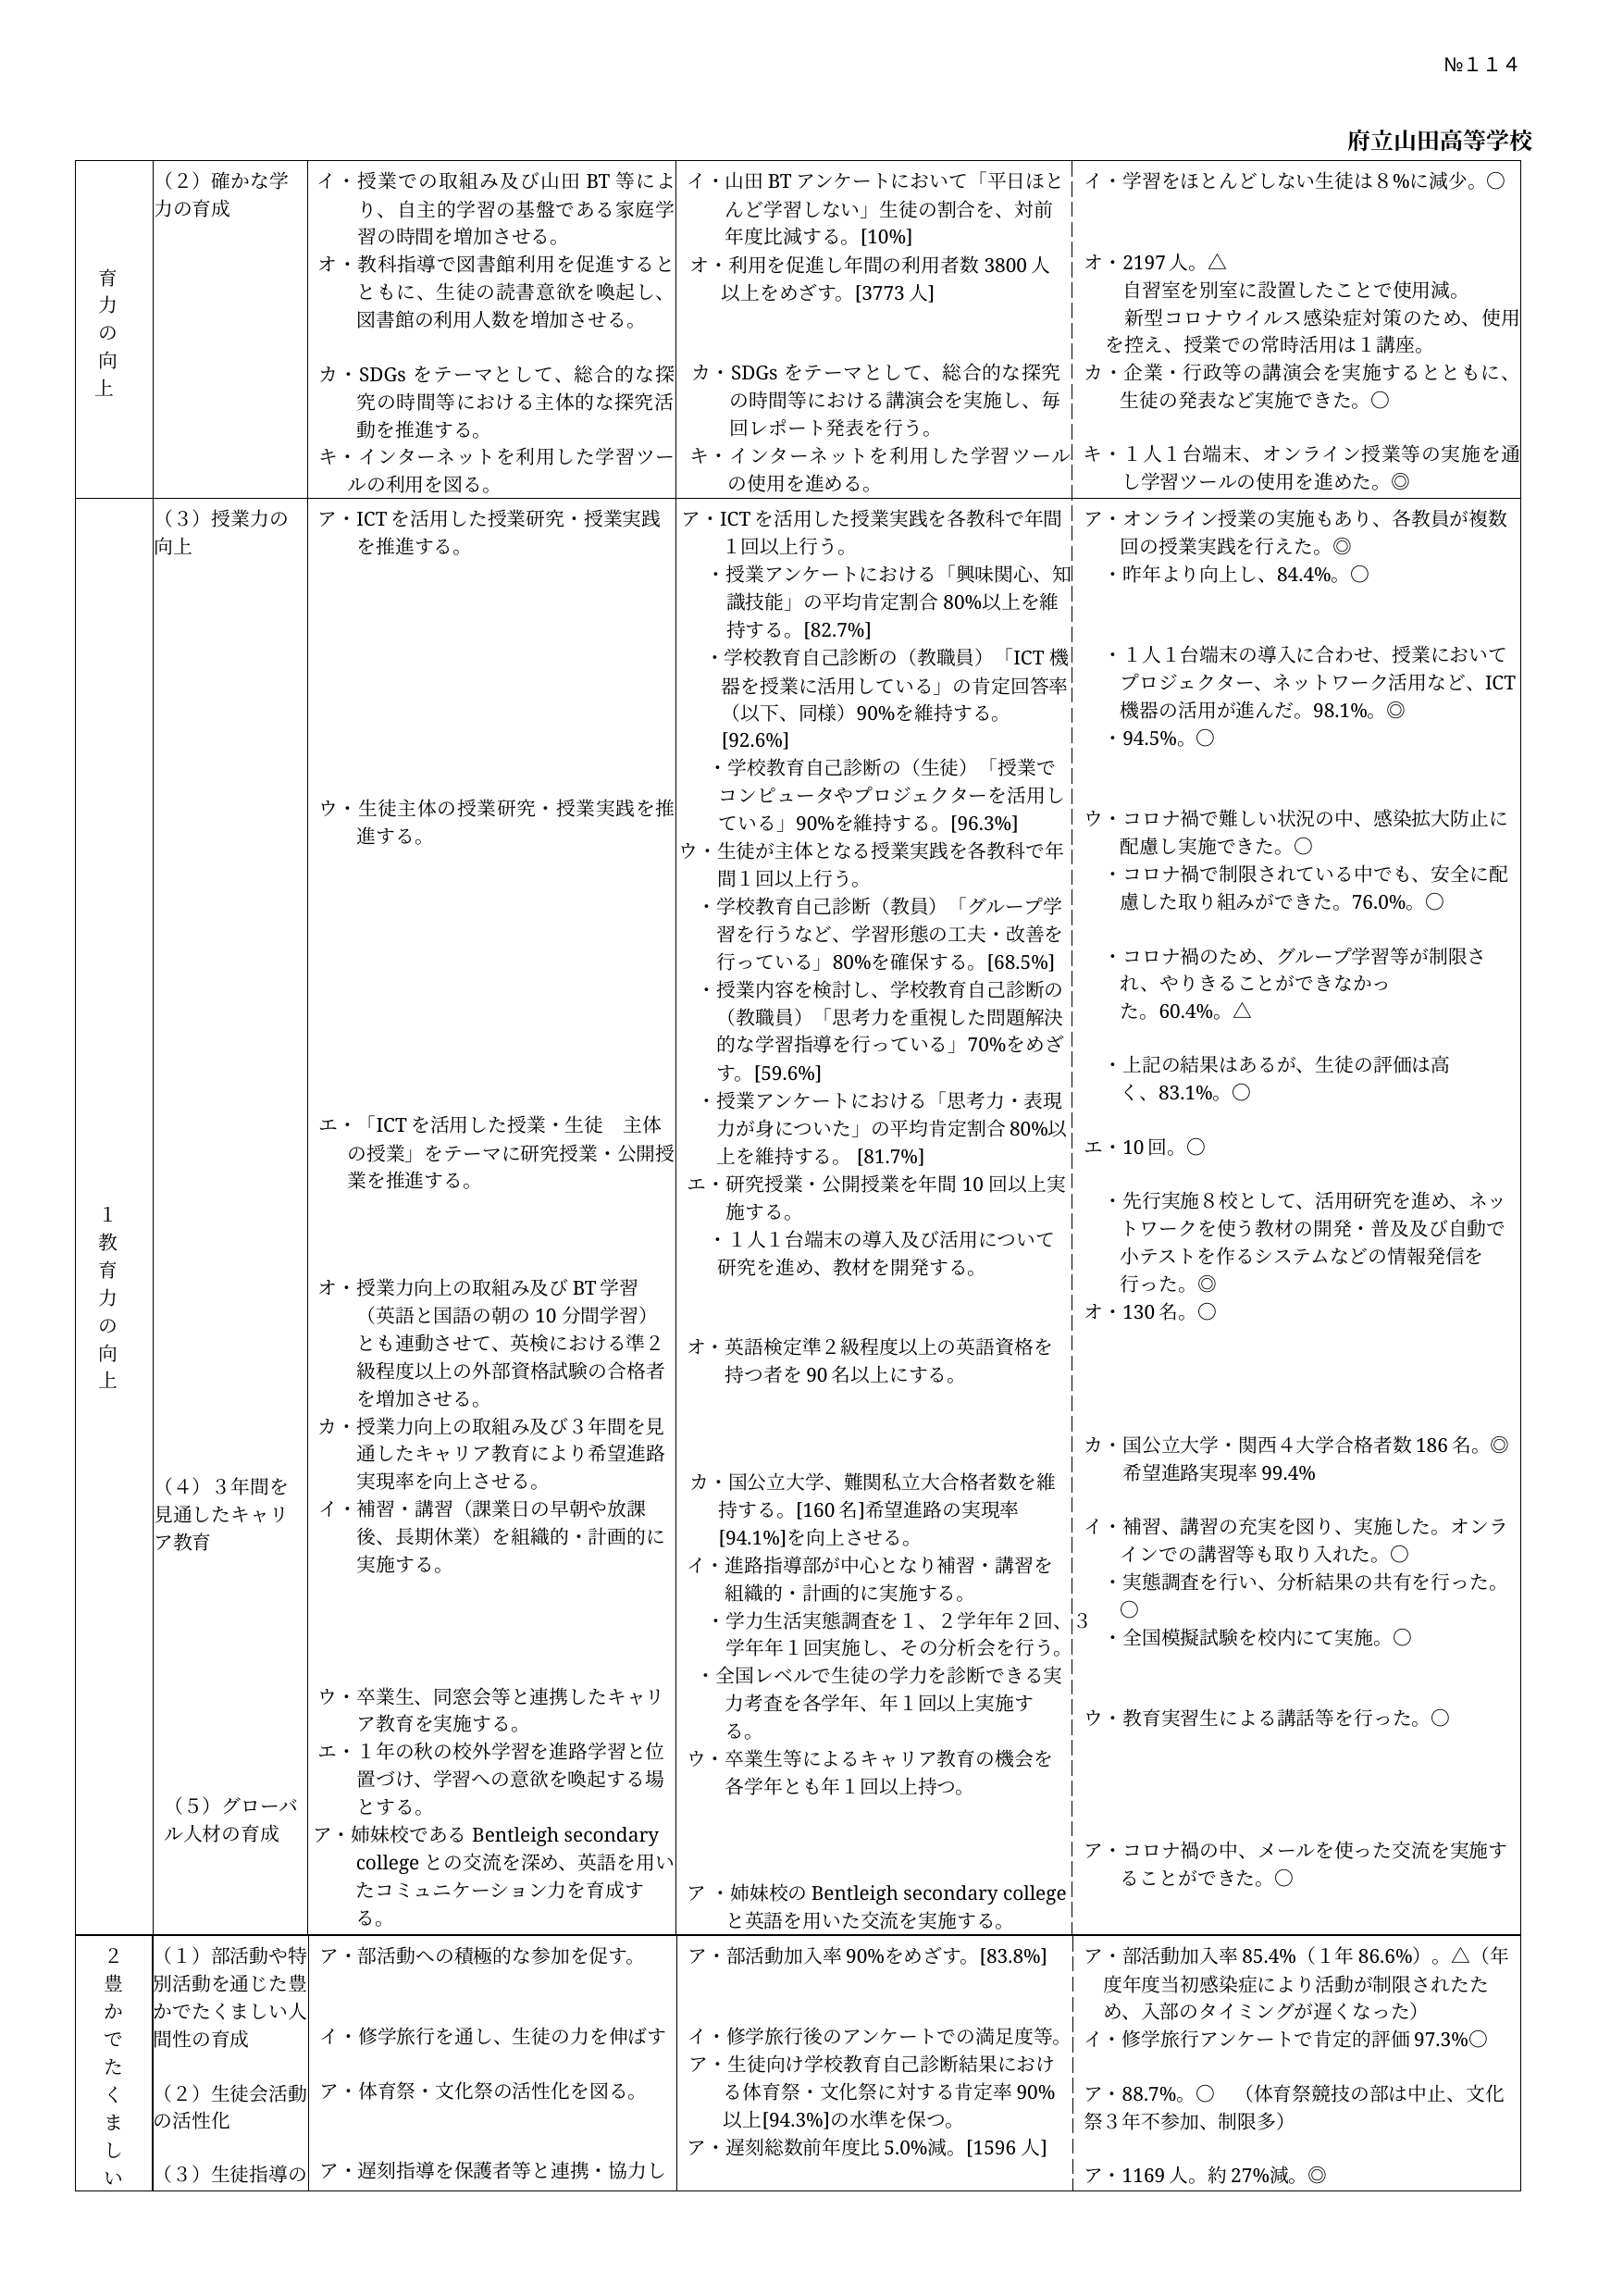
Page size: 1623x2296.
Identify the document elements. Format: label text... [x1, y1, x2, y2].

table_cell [676, 161, 1072, 498]
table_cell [1072, 161, 1520, 498]
table_cell １ 教 育 力 の 向 上 [76, 499, 153, 1934]
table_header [677, 1936, 1072, 2191]
table_cell ア・ICTを活用した授業実践を各教科で年間１回以上行う。 ・授業アンケートにおける「興味関心、知識技能」の平均肯定割合 80%以上を維持する。[82.7%] ・学校教育自己診断の（教職員）「ICT 機器を授業に活用している」の肯定回答率（以下、同様）90%を維持する。[92.6%] ・学校教育自己診断の（生徒）「授業でコンピュータやプロジェクターを活用している」90%を維持する。[96.3%] ウ・生徒が主体となる授業実践を各教科で年間１回以上行う。 ・学校教育自己診断（教員）「グループ学習を行うなど、学習形態の工夫・改善を行っている」80%を確保する。[68.5%] ・授業内容を検討し、学校教育自己診断の（教職員）「思考力を重視した問題解決的な学習指導を行っている」70%をめざす。[59.6%] ・授業アンケートにおける「思考力・表現力が身についた」の平均肯定割合80%以上を維持する。 [81.7%] エ・研究授業・公開授業を年間 10 回以上実施する。 ・１人１台端末の導入及び活用について研究を進め、教材を開発する。 オ・英語検定準２級程度以上の英語資格を持つ者を90名以上にする。 カ・国公立大学、難関私立大合格者数を維持する。[160名]希望進路の実現率[94.1%]を向上させる。 イ・進路指導部が中心となり補習・講習を組織的・計画的に実施する。 ・学力生活実態調査を１、２学年年２回、３学年年１回実施し、その分析会を行う。 ・全国レベルで生徒の学力を診断できる実力考査を各学年、年１回以上実施する。 ウ・卒業生等によるキャリア教育の機会を各学年とも年１回以上持つ。 ア ・姉妹校のBentleigh secondary college と英語を用いた交流を実施する。 [676, 499, 1072, 1934]
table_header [154, 1936, 308, 2191]
table_cell ア・オンライン授業の実施もあり、各教員が複数回の授業実践を行えた。◎ ・昨年より向上し、84.4%。〇 ・１人１台端末の導入に合わせ、授業においてプロジェクター、ネットワーク活用など、ICT機器の活用が進んだ。98.1%。◎ ・94.5%。〇 ウ・コロナ禍で難しい状況の中、感染拡大防止に配慮し実施できた。〇 ・コロナ禍で制限されている中でも、安全に配慮した取り組みができた。76.0%。〇 ・コロナ禍のため、グループ学習等が制限され、やりきることができなかった。60.4%。△ ・上記の結果はあるが、生徒の評価は高く、83.1%。〇 エ・10回。〇 ・先行実施８校として、活用研究を進め、ネットワークを使う教材の開発・普及及び自動で小テストを作るシステムなどの情報発信を行った。◎ オ・130名。〇 カ・国公立大学・関西４大学合格者数186名。◎ 希望進路実現率99.4% イ・補習、講習の充実を図り、実施した。オンラインでの講習等も取り入れた。〇 ・実態調査を行い、分析結果の共有を行った。〇 ・全国模擬試験を校内にて実施。〇 ウ・教育実習生による講話等を行った。〇 ア・コロナ禍の中、メールを使った交流を実施することができた。〇 [1072, 499, 1520, 1934]
table_header ２豊かでたくましい人間性のはぐくみ [76, 1936, 152, 2191]
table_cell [154, 161, 307, 498]
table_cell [308, 161, 675, 498]
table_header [1072, 1936, 1520, 2191]
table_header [309, 1936, 676, 2191]
table_cell （３）授業力の向上 （４）３年間を見通したキャリア教育 （５）グローバル人材の育成 [154, 499, 307, 1934]
table_cell １ 教 育 力 の 向 上 [76, 161, 153, 498]
table_cell ア・ICTを活用した授業研究・授業実践を推進する。 ウ・生徒主体の授業研究・授業実践を推進する。 エ・「ICTを活用した授業・生徒 主体の授業」をテーマに研究授業・公開授業を推進する。 オ・授業力向上の取組み及びBT学習（英語と国語の朝の 10 分間学習）とも連動させて、英検における準２級程度以上の外部資格試験の合格者を増加させる。 カ・授業力向上の取組み及び３年間を見通したキャリア教育により希望進路実現率を向上させる。 イ・補習・講習（課業日の早朝や放課後、長期休業）を組織的・計画的に実施する。 ウ・卒業生、同窓会等と連携したキャリア教育を実施する。 エ・１年の秋の校外学習を進路学習と位置づけ、学習への意欲を喚起する場とする。 ア・姉妹校である Bentleigh secondary college との交流を深め、英語を用いたコミュニケーション力を育成する。 [308, 499, 675, 1934]
